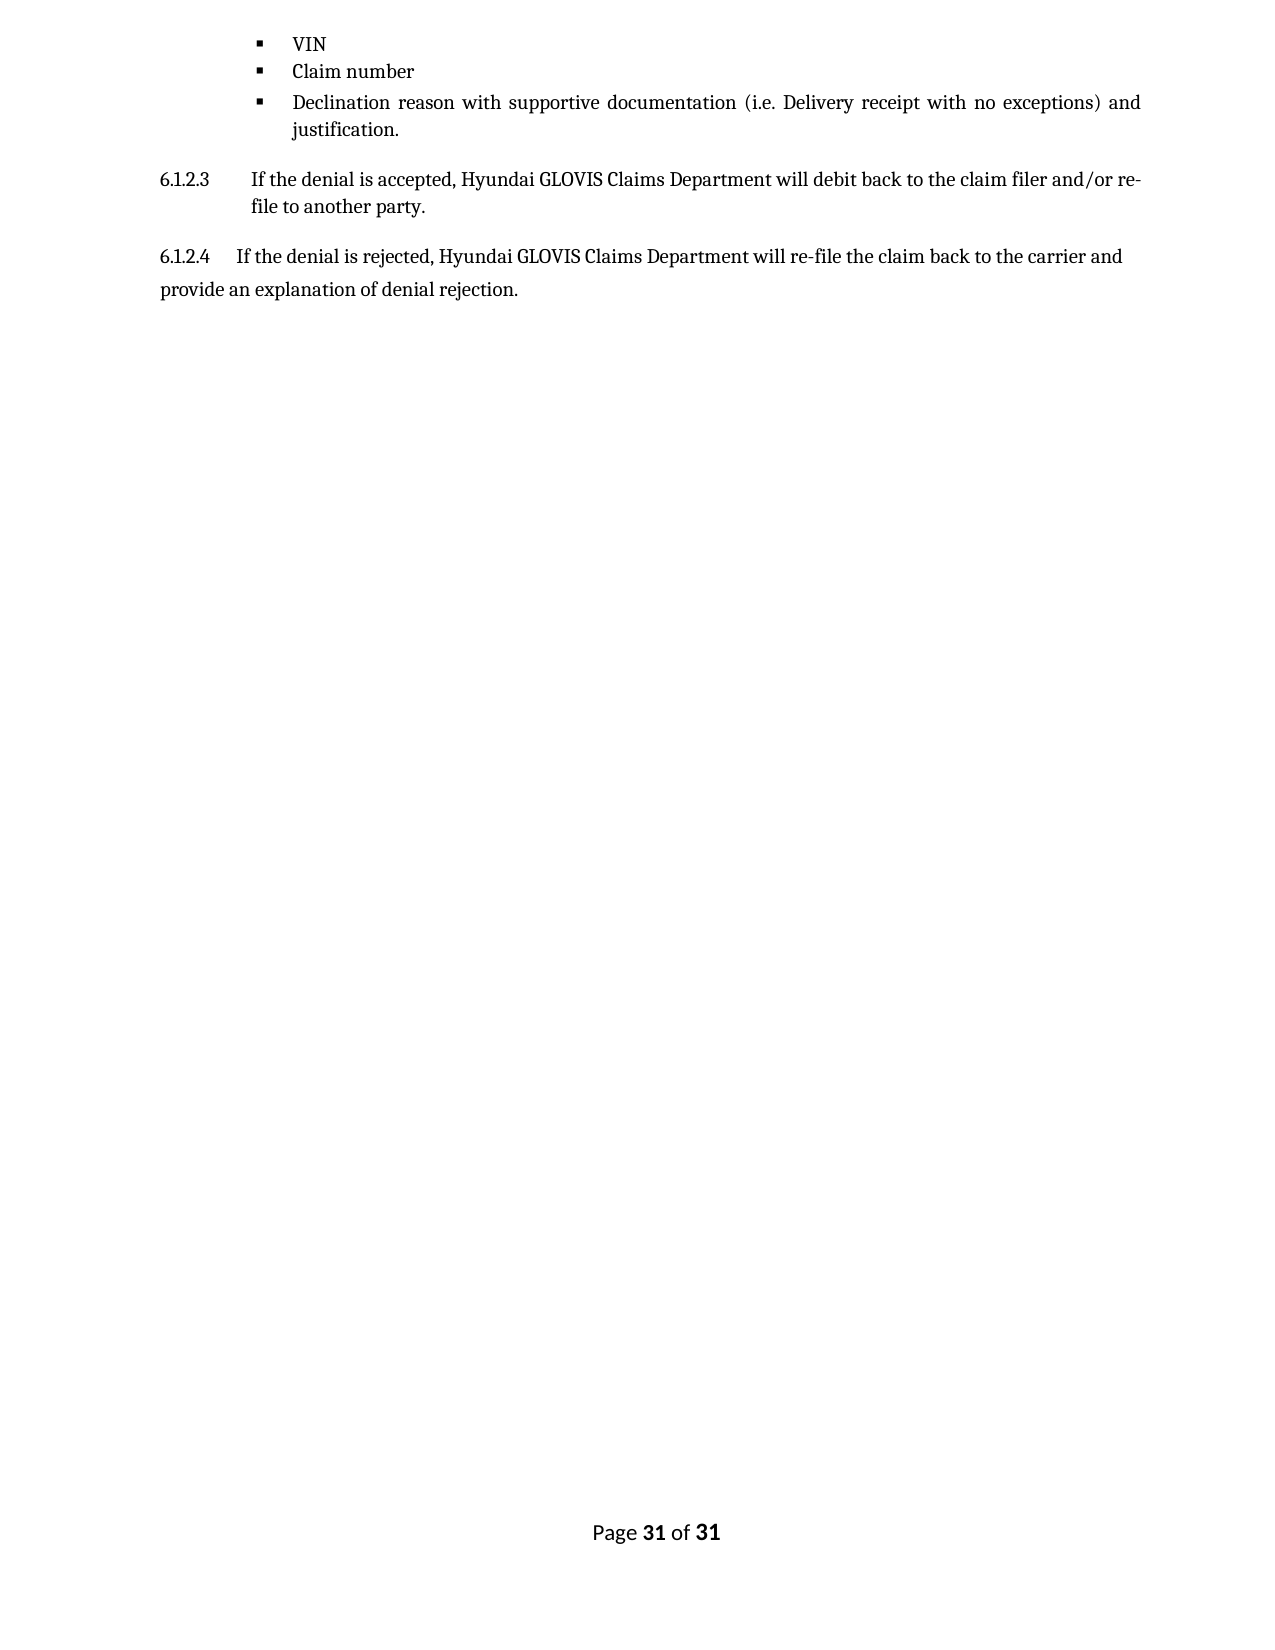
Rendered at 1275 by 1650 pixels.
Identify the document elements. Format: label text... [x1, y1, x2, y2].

list VIN [255, 33, 1143, 57]
list Declination reason with supportive documentation (i.e. Delivery receipt with no exceptions) and justification. [255, 91, 1143, 141]
text 6.1.2.3 If the denial is accepted, Hyundai GLOVIS Claims Department will debit back to the claim filer and/or re-file to another party. [160, 168, 1143, 218]
list Claim number [255, 60, 1143, 84]
text 6.1.2.4 If the denial is rejected, Hyundai GLOVIS Claims Department will re-file the claim back to the carrier and provide an explanation of denial rejection. [160, 245, 1136, 301]
